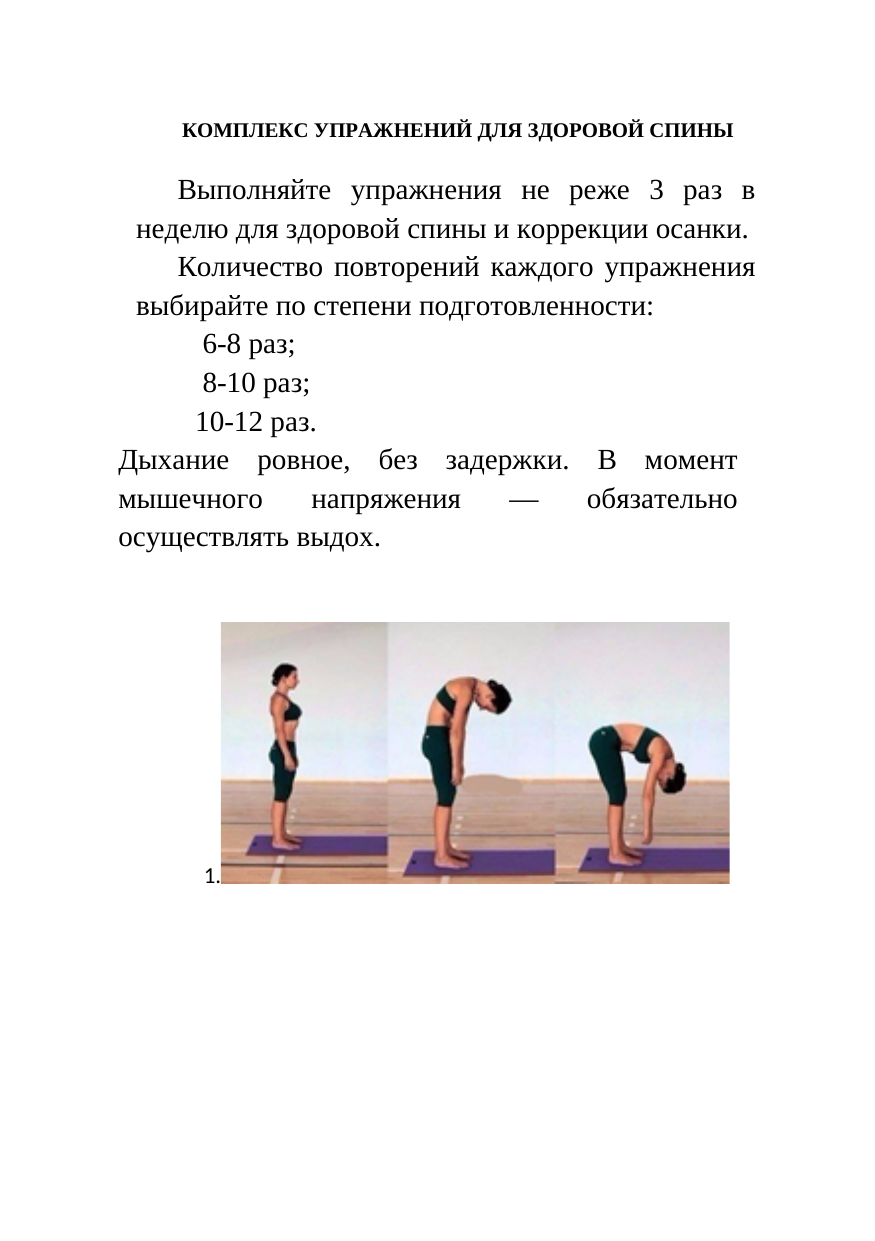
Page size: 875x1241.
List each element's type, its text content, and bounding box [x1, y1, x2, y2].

text Выполняйте упражнения не реже 3 раз в неделю для здоровой спины и коррекции осанки. [136, 172, 756, 244]
text Количество повторений каждого упражнения выбирайте по степени подготовленности: [136, 249, 756, 322]
text 10-12 раз. [148, 404, 756, 437]
text 6-8 раз; [148, 327, 756, 360]
text КОМПЛЕКС УПРАЖНЕНИЙ ДЛЯ ЗДОРОВОЙ СПИНЫ [118, 118, 756, 142]
picture [220, 622, 730, 884]
text 8-10 раз; [148, 365, 756, 399]
text Дыхание ровное, без задержки. В момент мышечного напряжения — обязательно осуществлять выдох. [118, 442, 738, 553]
